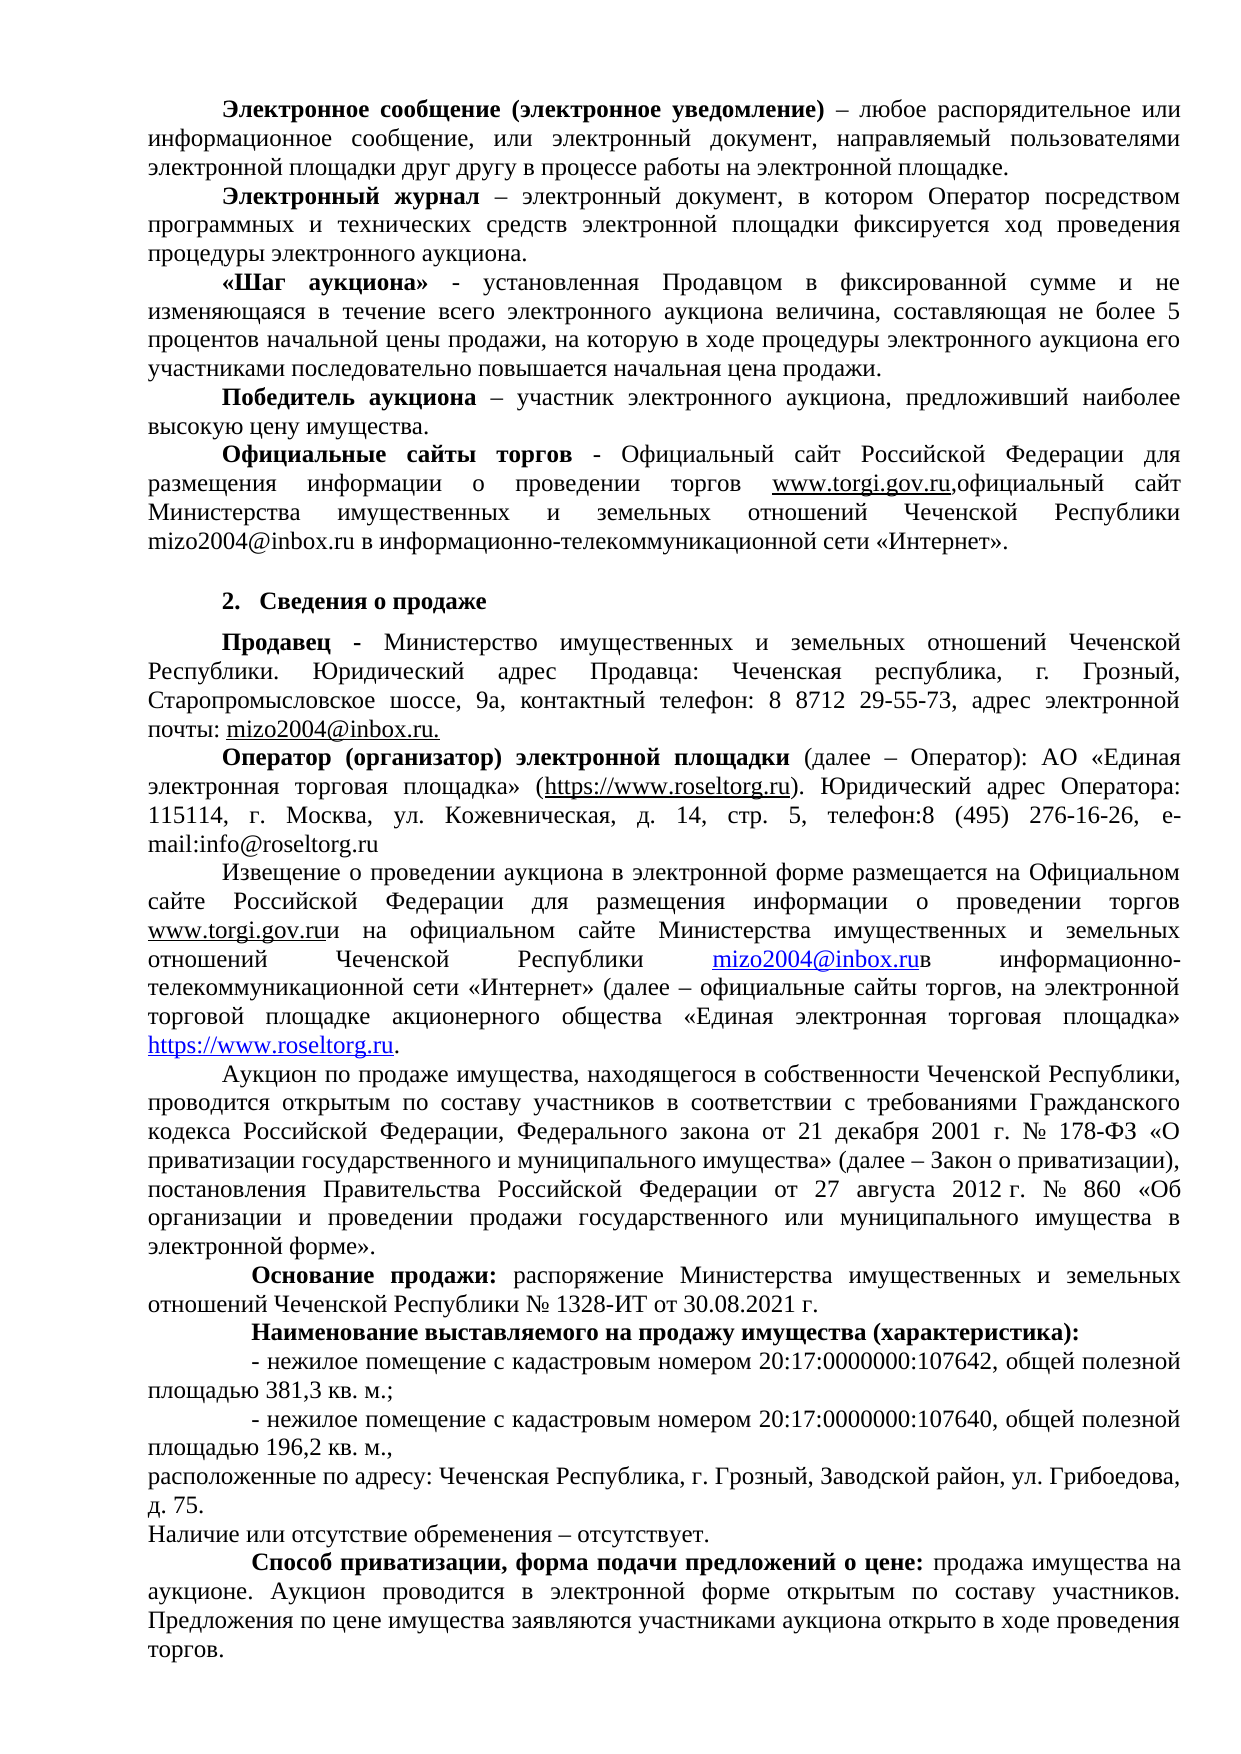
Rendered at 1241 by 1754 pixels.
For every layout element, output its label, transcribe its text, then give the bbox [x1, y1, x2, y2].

text - нежилое помещение с кадастровым номером 20:17:0000000:107640, общей полезной площадью 196,2 кв. м., [148, 1404, 1181, 1461]
text «Шаг аукциона» - установленная Продавцом в фиксированной сумме и не изменяющаяся в течение всего электронного аукциона величина, составляющая не более 5 процентов начальной цены продажи, на которую в ходе процедуры электронного аукциона его участниками последовательно повышается начальная цена продажи. [148, 267, 1181, 382]
text Электронный журнал – электронный документ, в котором Оператор посредством программных и технических средств электронной площадки фиксируется ход проведения процедуры электронного аукциона. [148, 181, 1181, 267]
text - нежилое помещение с кадастровым номером 20:17:0000000:107642, общей полезной площадью 381,3 кв. м.; [148, 1346, 1181, 1404]
text Способ приватизации, форма подачи предложений о цене: продажа имущества на аукционе. Аукцион проводится в электронной форме открытым по составу участников. Предложения по цене имущества заявляются участниками аукциона открыто в ходе проведения торгов. [148, 1547, 1181, 1662]
text Оператор (организатор) электронной площадки (далее – Оператор): АО «Единая электронная торговая площадка» (https://www.roseltorg.ru). Юридический адрес Оператора: 115114, г. Москва, ул. Кожевническая, д. 14, стр. 5, телефон:8 (495) 276-16-26, e-mail:info@roseltorg.ru [148, 742, 1181, 857]
text Основание продажи: распоряжение Министерства имущественных и земельных отношений Чеченской Республики № 1328-ИТ от 30.08.2021 г. [148, 1260, 1181, 1317]
text Наличие или отсутствие обременения – отсутствует. [148, 1519, 1181, 1547]
text Наименование выставляемого на продажу имущества (характеристика): [148, 1317, 1181, 1346]
text Аукцион по продаже имущества, находящегося в собственности Чеченской Республики, проводится открытым по составу участников в соответствии с требованиями Гражданского кодекса Российской Федерации, Федерального закона от 21 декабря 2001 г. № 178-ФЗ «О приватизации государственного и муниципального имущества» (далее – Закон о приватизации), постановления Правительства Российской Федерации от 27 августа 2012 г. № 860 «Об организации и проведении продажи государственного или муниципального имущества в электронной форме». [148, 1059, 1181, 1260]
text расположенные по адресу: Чеченская Республика, г. Грозный, Заводской район, ул. Грибоедова, д. 75. [148, 1461, 1181, 1519]
text Победитель аукциона – участник электронного аукциона, предложивший наиболее высокую цену имущества. [148, 382, 1181, 439]
list Сведения о продаже [222, 586, 1181, 615]
text Электронное сообщение (электронное уведомление) – любое распорядительное или информационное сообщение, или электронный документ, направляемый пользователями электронной площадки друг другу в процессе работы на электронной площадке. [148, 94, 1181, 181]
text Официальные сайты торгов - Официальный сайт Российской Федерации для размещения информации о проведении торгов www.torgi.gov.ru,официальный сайт Министерства имущественных и земельных отношений Чеченской Республики mizo2004@inbox.ru в информационно-телекоммуникационной сети «Интернет». [148, 439, 1181, 554]
text Извещение о проведении аукциона в электронной форме размещается на Официальном сайте Российской Федерации для размещения информации о проведении торгов www.torgi.gov.ruи на официальном сайте Министерства имущественных и земельных отношений Чеченской Республики mizo2004@inbox.ruв информационно-телекоммуникационной сети «Интернет» (далее – официальные сайты торгов, на электронной торговой площадке акционерного общества «Единая электронная торговая площадка» https://www.roseltorg.ru. [148, 857, 1181, 1059]
text Продавец - Министерство имущественных и земельных отношений Чеченской Республики. Юридический адрес Продавца: Чеченская республика, г. Грозный, Старопромысловское шоссе, 9а, контактный телефон: 8 8712 29-55-73, адрес электронной почты: mizo2004@inbox.ru. [148, 627, 1181, 742]
